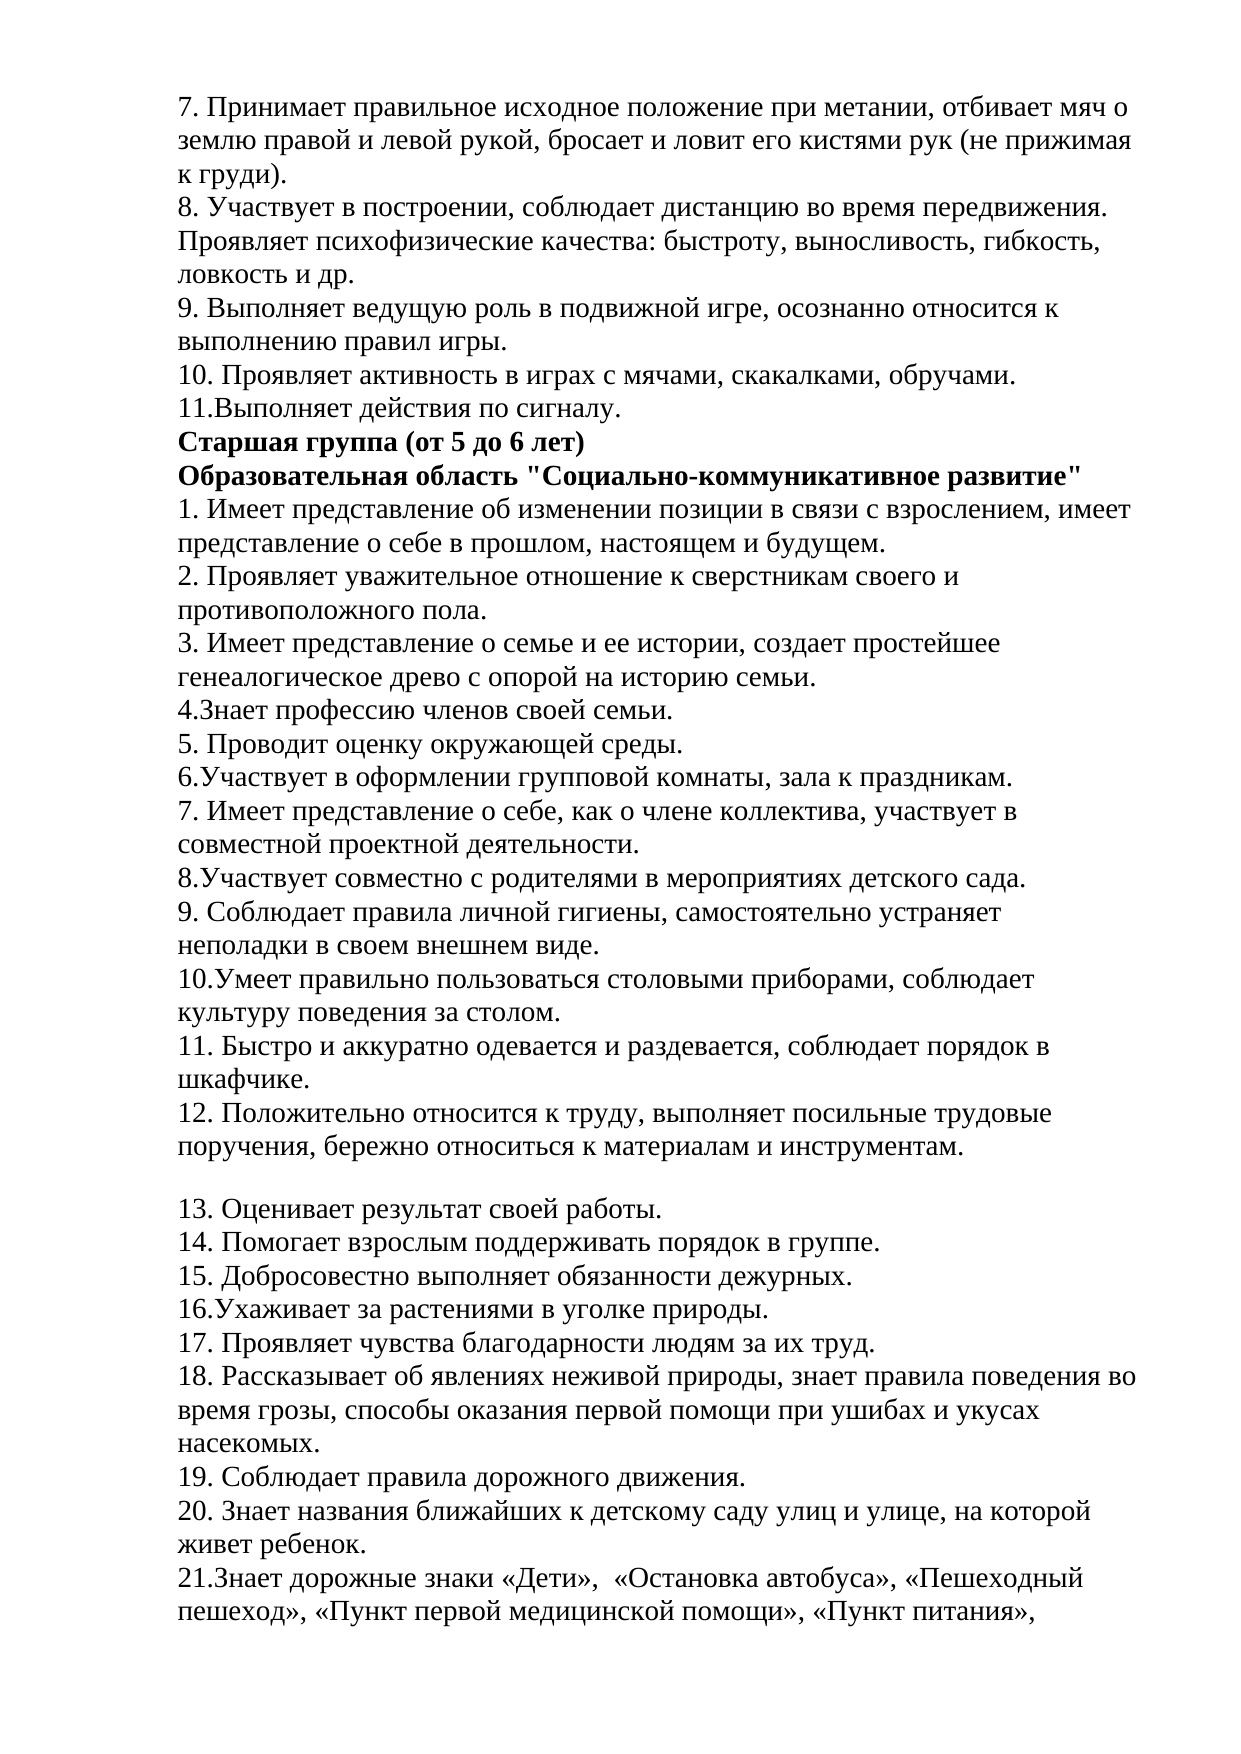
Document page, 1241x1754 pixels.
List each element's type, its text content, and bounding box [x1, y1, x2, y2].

text 9. Соблюдает правила личной гигиены, самостоятельно устраняет неполадки в своем внешнем виде. [177, 894, 1137, 961]
text 15. Добросовестно выполняет обязанности дежурных. [177, 1258, 1137, 1291]
text 7. Имеет представление о себе, как о члене коллектива, участвует в совместной проектной деятельности. [177, 793, 1137, 860]
text 6.Участвует в оформлении групповой комнаты, зала к праздникам. [177, 759, 1137, 793]
text 18. Рассказывает об явлениях неживой природы, знает правила поведения во время грозы, способы оказания первой помощи при ушибах и укусах насекомых. [177, 1358, 1137, 1459]
text 3. Имеет представление о семье и ее истории, создает простейшее генеалогическое древо с опорой на историю семьи. [177, 625, 1137, 692]
text 8. Участвует в построении, соблюдает дистанцию во время передвижения. Проявляет психофизические качества: быстроту, выносливость, гибкость, ловкость и др. [177, 189, 1137, 290]
text 5. Проводит оценку окружающей среды. [177, 726, 1137, 759]
text 4.Знает профессию членов своей семьи. [177, 692, 1137, 726]
text 17. Проявляет чувства благодарности людям за их труд. [177, 1325, 1137, 1358]
text 9. Выполняет ведущую роль в подвижной игре, осознанно относится к выполнению правил игры. [177, 290, 1137, 357]
text 10. Проявляет активность в играх с мячами, скакалками, обручами. [177, 357, 1137, 391]
text 7. Принимает правильное исходное положение при метании, отбивает мяч о землю правой и левой рукой, бросает и ловит его кистями рук (не прижимая к груди). [177, 89, 1137, 189]
text 12. Положительно относится к труду, выполняет посильные трудовые поручения, бережно относиться к материалам и инструментам. [177, 1095, 1137, 1162]
text 1. Имеет представление об изменении позиции в связи с взрослением, имеет представление о себе в прошлом, настоящем и будущем. [177, 491, 1137, 558]
text Образовательная область "Социально-коммуникативное развитие" [177, 458, 1137, 491]
text 8.Участвует совместно с родителями в мероприятиях детского сада. [177, 860, 1137, 894]
text 19. Соблюдает правила дорожного движения. [177, 1459, 1137, 1493]
text 11. Быстро и аккуратно одевается и раздевается, соблюдает порядок в шкафчике. [177, 1028, 1137, 1095]
text 11.Выполняет действия по сигналу. [177, 391, 1137, 424]
text 13. Оценивает результат своей работы. [177, 1191, 1137, 1224]
text Старшая группа (от 5 до 6 лет) [177, 424, 1137, 458]
text 16.Ухаживает за растениями в уголке природы. [177, 1291, 1137, 1325]
text 20. Знает названия ближайших к детскому саду улиц и улице, на которой живет ребенок. [177, 1493, 1137, 1560]
text 10.Умеет правильно пользоваться столовыми приборами, соблюдает культуру поведения за столом. [177, 961, 1137, 1028]
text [177, 1560, 1137, 1627]
text 2. Проявляет уважительное отношение к сверстникам своего и противоположного пола. [177, 558, 1137, 625]
text 14. Помогает взрослым поддерживать порядок в группе. [177, 1224, 1137, 1258]
